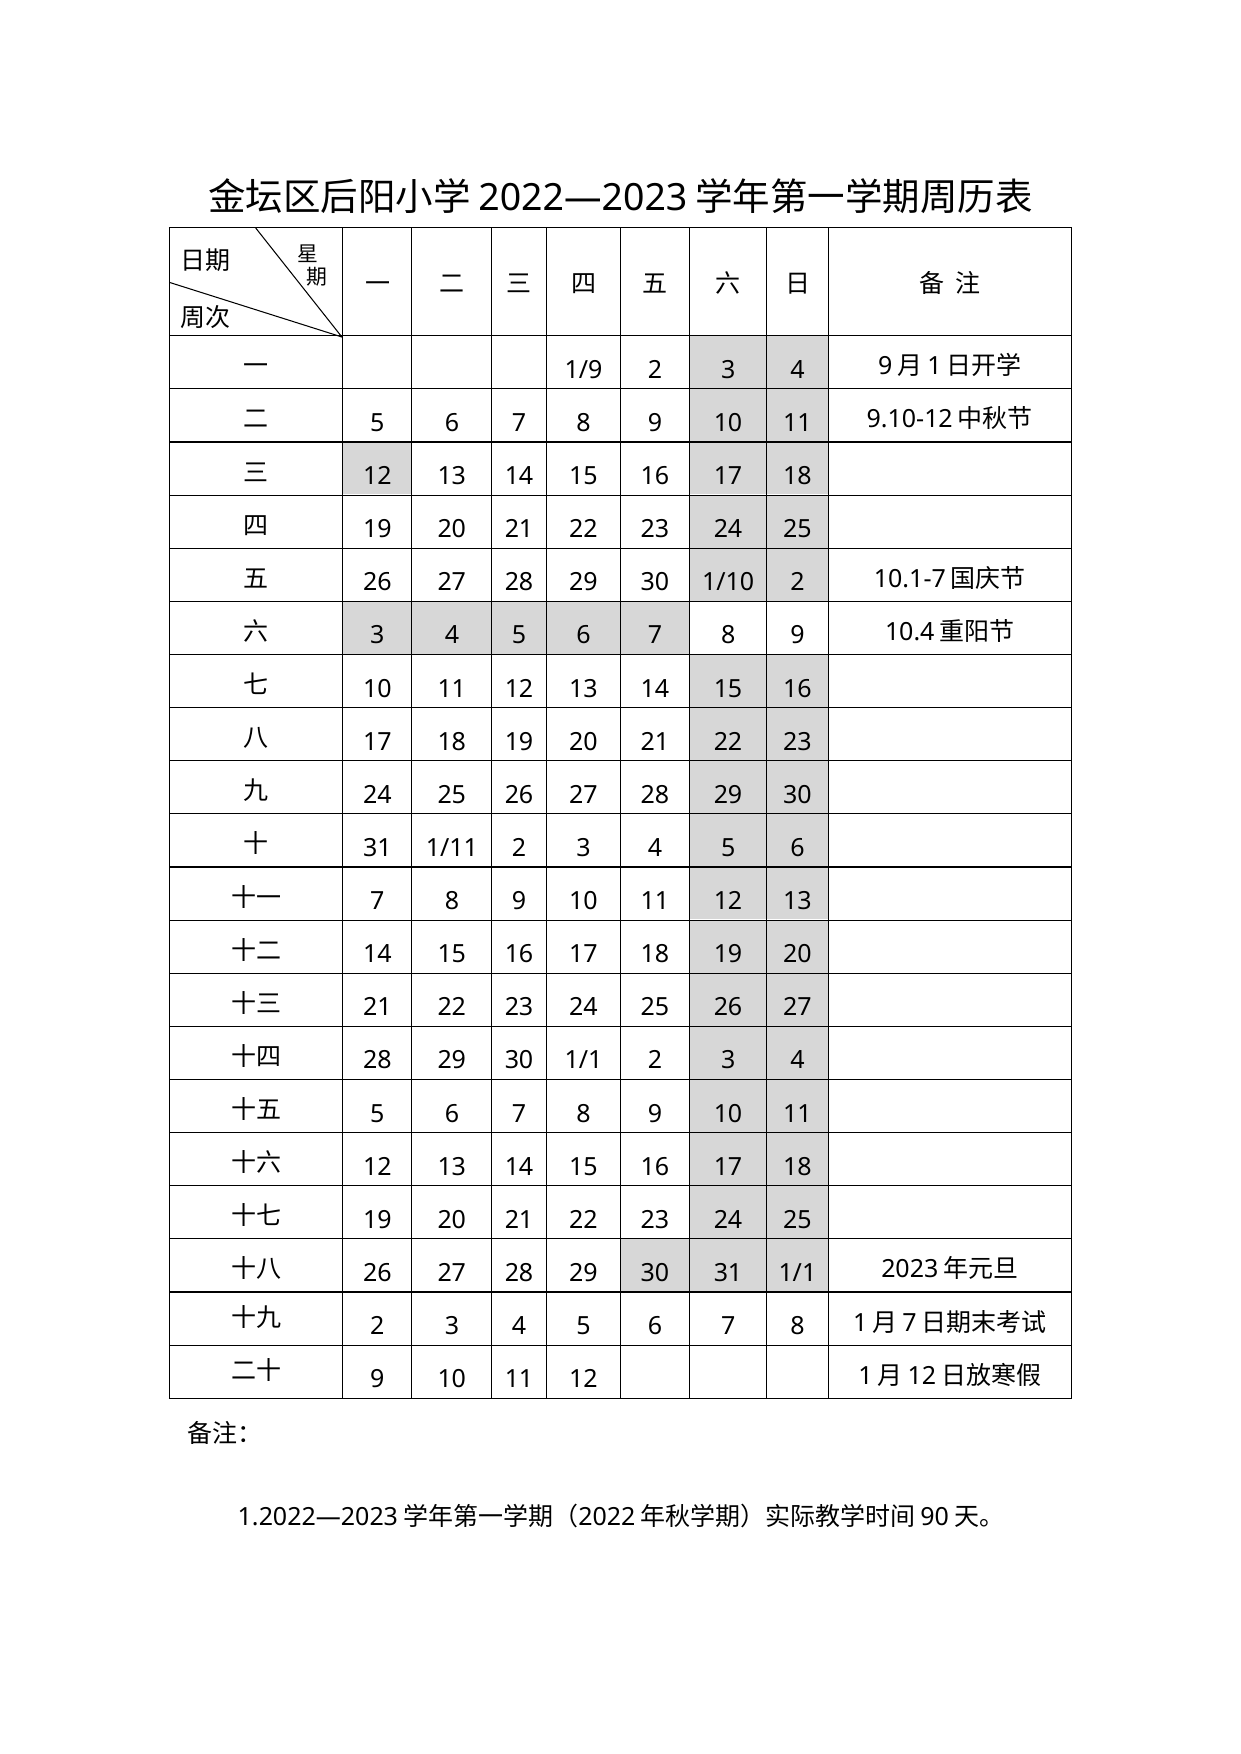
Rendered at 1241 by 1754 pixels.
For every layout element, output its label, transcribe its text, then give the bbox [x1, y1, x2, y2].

table_cell 六 [170, 602, 342, 654]
table_cell 16 [621, 443, 689, 494]
table_cell 3 [547, 814, 620, 866]
table_cell 22 [547, 496, 620, 548]
table_cell 3 [690, 1027, 766, 1079]
table_cell 8 [690, 602, 766, 654]
table_header 二 [412, 228, 491, 335]
table_cell 26 [343, 1239, 411, 1291]
table_cell 10 [690, 389, 766, 441]
table_cell [829, 1133, 1071, 1185]
table_header 三 [492, 228, 546, 335]
table_cell [621, 1346, 689, 1398]
table_cell 13 [412, 443, 491, 494]
table_cell 8 [412, 868, 491, 919]
table_cell 12 [492, 655, 546, 707]
table_cell 31 [690, 1239, 766, 1291]
table_cell 9 [492, 868, 546, 919]
table_cell 24 [690, 496, 766, 548]
table_cell 2023年元旦 [829, 1239, 1071, 1291]
table_cell 6 [621, 1293, 689, 1344]
table_cell 27 [412, 549, 491, 601]
table_cell 11 [767, 389, 828, 441]
table_cell 9 [621, 389, 689, 441]
table_cell 23 [492, 974, 546, 1026]
table_cell 27 [547, 761, 620, 813]
table_cell 6 [412, 389, 491, 441]
table_cell 7 [492, 1080, 546, 1132]
table_cell 12 [343, 443, 411, 494]
table_header 四 [547, 228, 620, 335]
table_cell [829, 868, 1071, 919]
table_cell 28 [343, 1027, 411, 1079]
table_cell 四 [170, 496, 342, 548]
table_cell [492, 336, 546, 388]
table_cell 十四 [170, 1027, 342, 1079]
table_cell 14 [621, 655, 689, 707]
table_header 五 [621, 228, 689, 335]
table_header 备 注 [829, 228, 1071, 335]
table_header 一 [343, 228, 411, 335]
table_cell 5 [492, 602, 546, 654]
table_cell [690, 1346, 766, 1398]
table_header 日期 周次 [258, 228, 342, 335]
table_cell 一 [170, 336, 342, 388]
table_cell 5 [690, 814, 766, 866]
table_cell [829, 1027, 1071, 1079]
table_cell 24 [690, 1186, 766, 1238]
table_cell 21 [621, 708, 689, 760]
table_cell 20 [767, 921, 828, 973]
table_cell [829, 496, 1071, 548]
table_cell 31 [343, 814, 411, 866]
text 备注： [187, 1399, 1053, 1464]
table_cell 1/1 [767, 1239, 828, 1291]
table_cell [829, 655, 1071, 707]
table_cell 22 [547, 1186, 620, 1238]
table_cell 十三 [170, 974, 342, 1026]
table_cell 2 [621, 336, 689, 388]
table_cell 10.1-7国庆节 [829, 549, 1071, 601]
table_cell 29 [547, 549, 620, 601]
table_cell 29 [690, 761, 766, 813]
table_cell 9 [767, 602, 828, 654]
table_cell 24 [343, 761, 411, 813]
table_cell 28 [492, 549, 546, 601]
table_cell [829, 1080, 1071, 1132]
table_cell 10 [412, 1346, 491, 1398]
table_cell 30 [767, 761, 828, 813]
table_cell 15 [547, 1133, 620, 1185]
table_cell 11 [767, 1080, 828, 1132]
table_cell 30 [621, 549, 689, 601]
table_cell 七 [170, 655, 342, 707]
table_cell 12 [547, 1346, 620, 1398]
table_cell 3 [412, 1293, 491, 1344]
table_cell 1月7日期末考试 [829, 1293, 1071, 1344]
table_cell 22 [412, 974, 491, 1026]
table_cell 7 [690, 1293, 766, 1344]
table_cell 4 [492, 1293, 546, 1344]
table_cell 十五 [170, 1080, 342, 1132]
table_cell 24 [547, 974, 620, 1026]
table_cell 29 [412, 1027, 491, 1079]
table_cell 15 [412, 921, 491, 973]
table_cell 17 [690, 1133, 766, 1185]
table_cell 12 [690, 868, 766, 919]
table_cell 13 [767, 868, 828, 919]
table_cell 十八 [170, 1239, 342, 1291]
table_cell 26 [690, 974, 766, 1026]
table_cell 九 [170, 761, 342, 813]
table_header 六 [690, 228, 766, 335]
table_cell 10 [690, 1080, 766, 1132]
table_cell 3 [343, 602, 411, 654]
table_cell 5 [547, 1293, 620, 1344]
table_cell 19 [343, 496, 411, 548]
table_cell 25 [767, 1186, 828, 1238]
table_header 日期 周次 [170, 284, 330, 335]
table_cell 二 [170, 389, 342, 441]
table_cell 10.4重阳节 [829, 602, 1071, 654]
table_cell 十 [170, 814, 342, 866]
table_cell 25 [412, 761, 491, 813]
table_cell 5 [343, 1080, 411, 1132]
table_cell 30 [492, 1027, 546, 1079]
table_cell 3 [690, 336, 766, 388]
table_cell 13 [412, 1133, 491, 1185]
table_cell 25 [767, 496, 828, 548]
table_cell 4 [621, 814, 689, 866]
table_cell 12 [343, 1133, 411, 1185]
table_cell 十二 [170, 921, 342, 973]
table_cell [829, 708, 1071, 760]
table_cell 1/9 [547, 336, 620, 388]
table_cell 17 [343, 708, 411, 760]
table_cell 6 [547, 602, 620, 654]
table_cell 16 [492, 921, 546, 973]
table_cell 10 [343, 655, 411, 707]
table_cell 17 [690, 443, 766, 494]
table_cell 18 [621, 921, 689, 973]
table_cell 26 [343, 549, 411, 601]
table_cell 9 [343, 1346, 411, 1398]
table_cell 6 [767, 814, 828, 866]
table_cell 4 [412, 602, 491, 654]
table_cell 十九 [170, 1293, 342, 1344]
table_cell 7 [621, 602, 689, 654]
table_cell 28 [492, 1239, 546, 1291]
table_cell 25 [621, 974, 689, 1026]
table_cell 21 [492, 1186, 546, 1238]
table_cell 16 [767, 655, 828, 707]
table_cell 15 [547, 443, 620, 494]
table_cell 21 [343, 974, 411, 1026]
table_cell 4 [767, 1027, 828, 1079]
table_cell 2 [343, 1293, 411, 1344]
table_cell 1/11 [412, 814, 491, 866]
table_cell 8 [547, 389, 620, 441]
table_cell 16 [621, 1133, 689, 1185]
table_cell 20 [412, 496, 491, 548]
table_cell 30 [621, 1239, 689, 1291]
table_cell 26 [492, 761, 546, 813]
table_cell [829, 761, 1071, 813]
table_cell 15 [690, 655, 766, 707]
table_cell 18 [767, 1133, 828, 1185]
table_header 日 [767, 228, 828, 335]
table_cell 8 [547, 1080, 620, 1132]
table_cell 9 [621, 1080, 689, 1132]
table_cell 2 [492, 814, 546, 866]
table_cell 27 [767, 974, 828, 1026]
table_cell 三 [170, 443, 342, 494]
table_cell 11 [492, 1346, 546, 1398]
table_cell 13 [547, 655, 620, 707]
table_cell 20 [547, 708, 620, 760]
table_cell [829, 1186, 1071, 1238]
table_cell 18 [412, 708, 491, 760]
table_cell 11 [621, 868, 689, 919]
table_cell 7 [343, 868, 411, 919]
table_cell 18 [767, 443, 828, 494]
table_cell 十七 [170, 1186, 342, 1238]
text 1.2022—2023学年第一学期（2022年秋学期）实际教学时间90天。 [187, 1482, 1053, 1547]
table_cell 19 [343, 1186, 411, 1238]
table_cell [829, 443, 1071, 494]
table_cell 14 [492, 443, 546, 494]
table_cell 1/12 [547, 1027, 620, 1079]
table_cell [829, 974, 1071, 1026]
table_cell 1月12日放寒假 [829, 1346, 1071, 1398]
table_cell 23 [621, 496, 689, 548]
table_cell 11 [412, 655, 491, 707]
table_cell [343, 336, 411, 388]
table_cell 2 [767, 549, 828, 601]
text 金坛区后阳小学2022—2023学年第一学期周历表 [187, 162, 1053, 227]
table_cell [829, 921, 1071, 973]
table_cell 五 [170, 549, 342, 601]
table_cell 7 [492, 389, 546, 441]
table_cell 1/10 [690, 549, 766, 601]
table_cell 27 [412, 1239, 491, 1291]
table_cell 5 [343, 389, 411, 441]
table_cell 28 [621, 761, 689, 813]
table_cell 8 [767, 1293, 828, 1344]
table_cell 9.10-12中秋节 [829, 389, 1071, 441]
table_cell [829, 814, 1071, 866]
table_cell 17 [547, 921, 620, 973]
table_cell 29 [547, 1239, 620, 1291]
table_cell [767, 1346, 828, 1398]
table_cell 4 [767, 336, 828, 388]
table_cell 6 [412, 1080, 491, 1132]
table_cell 23 [767, 708, 828, 760]
table_cell 20 [412, 1186, 491, 1238]
table_cell 19 [690, 921, 766, 973]
table_cell 21 [492, 496, 546, 548]
table_cell 十一 [170, 868, 342, 919]
table_cell 22 [690, 708, 766, 760]
table_cell 14 [343, 921, 411, 973]
table_header 日期 周次 [170, 228, 338, 334]
table_cell 八 [170, 708, 342, 760]
table_cell 十六 [170, 1133, 342, 1185]
table_cell 2 [621, 1027, 689, 1079]
table_cell 9月1日开学 [829, 336, 1071, 388]
table_cell [412, 336, 491, 388]
table_cell 23 [621, 1186, 689, 1238]
table_cell 19 [492, 708, 546, 760]
table_cell 10 [547, 868, 620, 919]
table_cell 14 [492, 1133, 546, 1185]
table_cell 二十 [170, 1346, 342, 1398]
